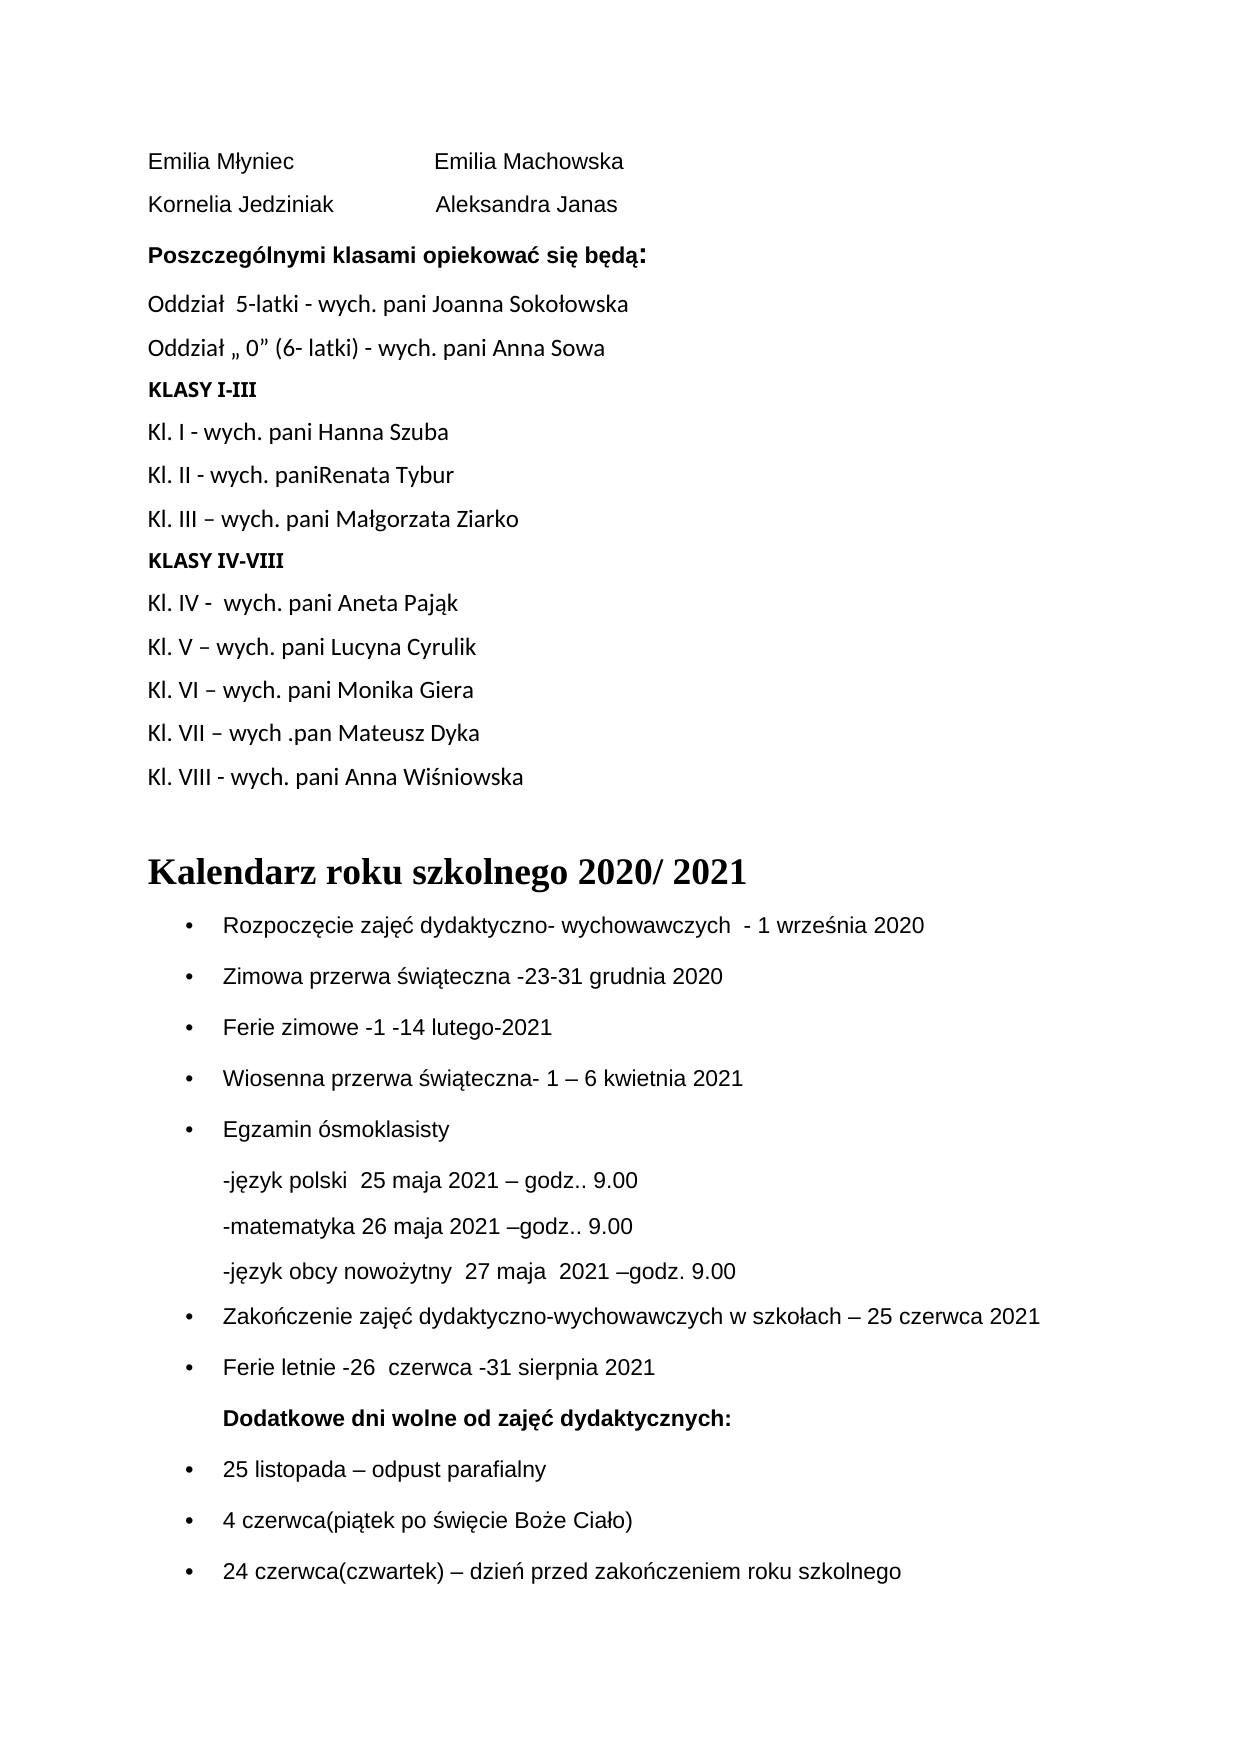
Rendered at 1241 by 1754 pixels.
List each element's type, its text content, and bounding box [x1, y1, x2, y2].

text Oddział 5-latki - wych. pani Joanna Sokołowska [148, 288, 1093, 319]
text -matematyka 26 maja 2021 –godz.. 9.00 [223, 1213, 1093, 1239]
list 24 czerwca(czwartek) – dzień przed zakończeniem roku szkolnego [185, 1558, 1093, 1584]
text Kornelia Jedziniak Aleksandra Janas [148, 191, 1093, 217]
text Kl. V – wych. pani Lucyna Cyrulik [148, 631, 1093, 661]
text -język obcy nowożytny 27 maja 2021 –godz. 9.00 [223, 1258, 1093, 1284]
list Ferie zimowe -1 -14 lutego-2021 [185, 1014, 1093, 1041]
text Kl. I - wych. pani Hanna Szuba [148, 416, 1093, 447]
list Rozpoczęcie zajęć dydaktyczno- wychowawczych - 1 września 2020 [185, 912, 1093, 939]
text Kl. VI – wych. pani Monika Giera [148, 674, 1093, 704]
text Kl. II - wych. paniRenata Tybur [148, 459, 1093, 490]
list Wiosenna przerwa świąteczna- 1 – 6 kwietnia 2021 [185, 1065, 1093, 1092]
text Kl. VIII - wych. pani Anna Wiśniowska [148, 761, 1093, 791]
text Oddział „ 0” (6- latki) - wych. pani Anna Sowa [148, 332, 1093, 362]
list Egzamin ósmoklasisty [185, 1116, 1093, 1143]
list Zimowa przerwa świąteczna -23-31 grudnia 2020 [185, 963, 1093, 990]
list 25 listopada – odpust parafialny [185, 1456, 1093, 1482]
list Zakończenie zajęć dydaktyczno-wychowawczych w szkołach – 25 czerwca 2021 [185, 1303, 1093, 1329]
text Kl. VII – wych .pan Mateusz Dyka [148, 717, 1093, 748]
text KLASY IV-VIII [148, 546, 1093, 575]
list Ferie letnie -26 czerwca -31 sierpnia 2021 [185, 1354, 1093, 1380]
text Poszczególnymi klasami opiekować się będą: [148, 236, 1093, 269]
text Emilia Młyniec Emilia Machowska [148, 148, 1093, 174]
text -język polski 25 maja 2021 – godz.. 9.00 [223, 1167, 1093, 1194]
text Kalendarz roku szkolnego 2020/ 2021 [148, 849, 1093, 892]
text KLASY I-III [148, 375, 1093, 404]
list 4 czerwca(piątek po święcie Boże Ciało) [185, 1507, 1093, 1533]
text Kl. IV - wych. pani Aneta Pająk [148, 587, 1093, 618]
text Kl. III – wych. pani Małgorzata Ziarko [148, 503, 1093, 533]
text Dodatkowe dni wolne od zajęć dydaktycznych: [223, 1405, 1093, 1431]
